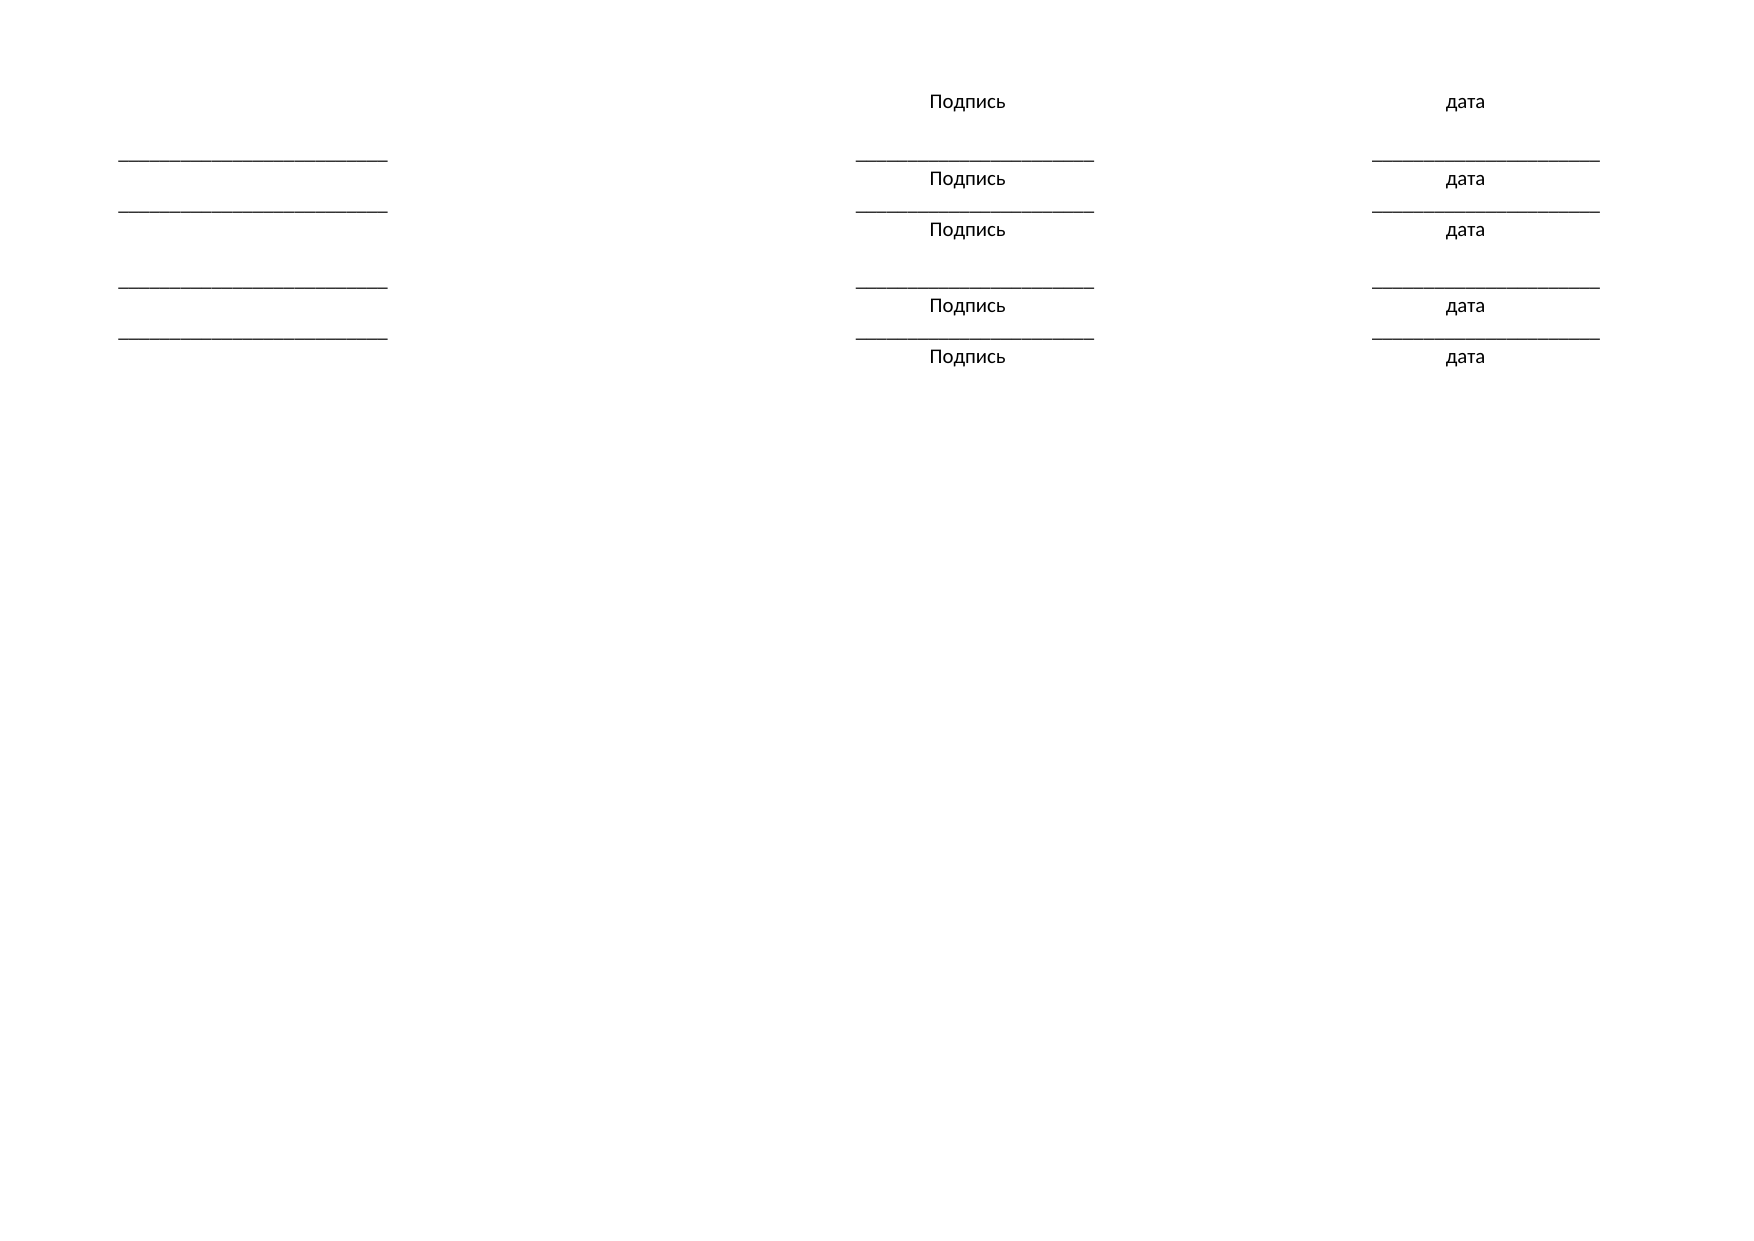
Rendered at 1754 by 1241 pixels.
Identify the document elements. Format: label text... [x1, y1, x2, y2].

text Подпись дата [118, 165, 1636, 190]
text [118, 190, 1636, 216]
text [118, 139, 1636, 165]
text Подпись дата [118, 216, 1636, 241]
text Подпись дата [118, 343, 1636, 368]
text __________________________ _______________________ ______________________ [118, 317, 1636, 343]
text Подпись дата [118, 292, 1636, 317]
text Подпись дата [118, 89, 1636, 114]
text __________________________ _______________________ ______________________ [118, 267, 1636, 292]
